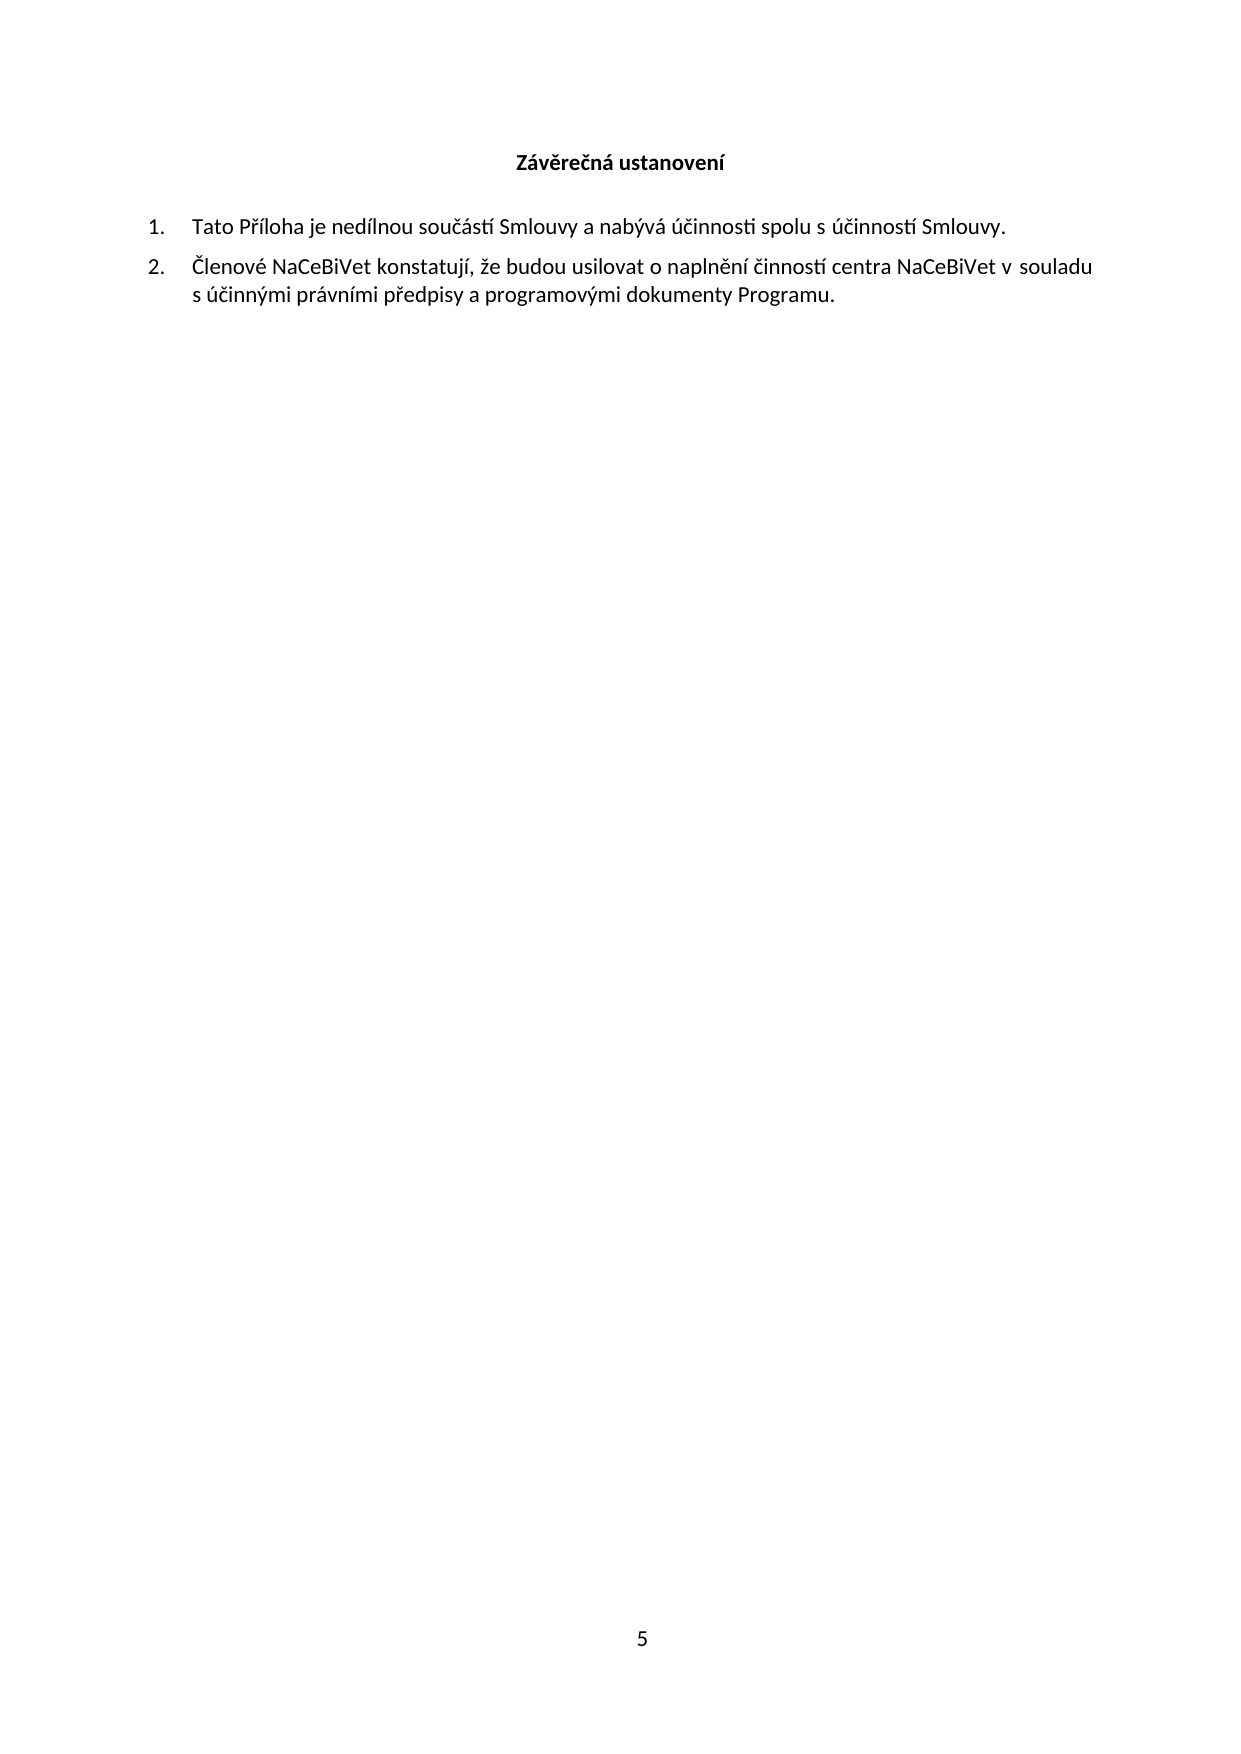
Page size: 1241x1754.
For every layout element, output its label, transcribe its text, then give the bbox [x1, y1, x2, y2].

text Závěrečná ustanovení [148, 148, 1093, 176]
list Členové NaCeBiVet konstatují, že budou usilovat o naplnění činností centra NaCeBiVet v souladu s účinnými právními předpisy a programovými dokumenty Programu. [148, 252, 1093, 308]
list Tato Příloha je nedílnou součástí Smlouvy a nabývá účinnosti spolu s účinností Smlouvy. [148, 212, 1093, 240]
